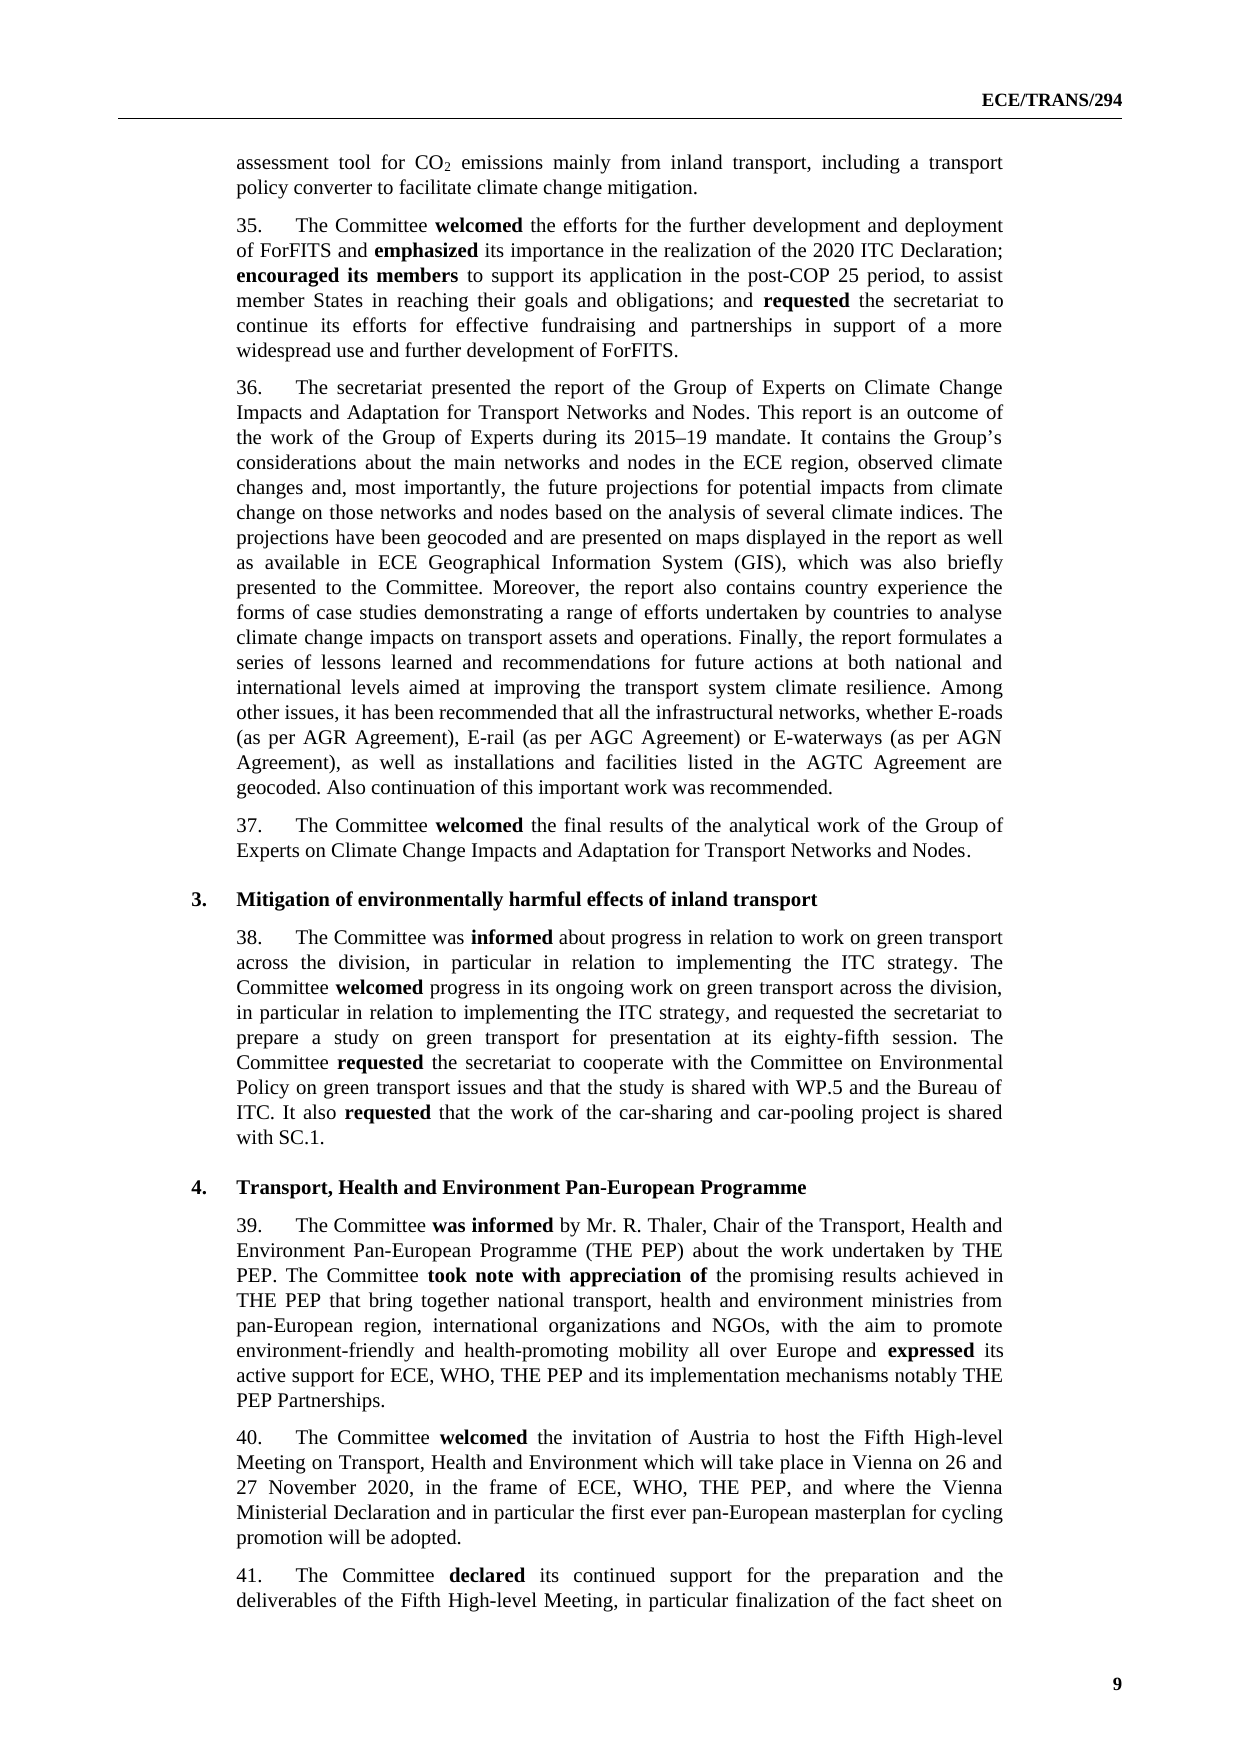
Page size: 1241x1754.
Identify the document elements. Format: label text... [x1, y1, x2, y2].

text 36. The secretariat presented the report of the Group of Experts on Climate Change Impacts and Adaptation for Transport Networks and Nodes. This report is an outcome of the work of the Group of Experts during its 2015–19 mandate. It contains the Group’s considerations about the main networks and nodes in the ECE region, observed climate changes and, most importantly, the future projections for potential impacts from climate change on those networks and nodes based on the analysis of several climate indices. The projections have been geocoded and are presented on maps displayed in the report as well as available in ECE Geographical Information System (GIS), which was also briefly presented to the Committee. Moreover, the report also contains country experience the forms of case studies demonstrating a range of efforts undertaken by countries to analyse climate change impacts on transport assets and operations. Finally, the report formulates a series of lessons learned and recommendations for future actions at both national and international levels aimed at improving the transport system climate resilience. Among other issues, it has been recommended that all the infrastructural networks, whether E-roads (as per AGR Agreement), E-rail (as per AGC Agreement) or E-waterways (as per AGN Agreement), as well as installations and facilities listed in the AGTC Agreement are geocoded. Also continuation of this important work was recommended. [236, 374, 1004, 799]
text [236, 1562, 1004, 1612]
text 3. Mitigation of environmentally harmful effects of inland transport [118, 887, 1004, 912]
text 40. The Committee welcomed the invitation of Austria to host the Fifth High-level Meeting on Transport, Health and Environment which will take place in Vienna on 26 and 27 November 2020, in the frame of ECE, WHO, THE PEP, and where the Vienna Ministerial Declaration and in particular the first ever pan-European masterplan for cycling promotion will be adopted. [236, 1424, 1004, 1549]
text 37. The Committee welcomed the final results of the analytical work of the Group of Experts on Climate Change Impacts and Adaptation for Transport Networks and Nodes. [236, 812, 1004, 862]
text 39. The Committee was informed by Mr. R. Thaler, Chair of the Transport, Health and Environment Pan-European Programme (THE PEP) about the work undertaken by THE PEP. The Committee took note with appreciation of the promising results achieved in THE PEP that bring together national transport, health and environment ministries from pan-European region, international organizations and NGOs, with the aim to promote environment-friendly and health-promoting mobility all over Europe and expressed its active support for ECE, WHO, THE PEP and its implementation mechanisms notably THE PEP Partnerships. [236, 1212, 1004, 1412]
text 38. The Committee was informed about progress in relation to work on green transport across the division, in particular in relation to implementing the ITC strategy. The Committee welcomed progress in its ongoing work on green transport across the division, in particular in relation to implementing the ITC strategy, and requested the secretariat to prepare a study on green transport for presentation at its eighty-fifth session. The Committee requested the secretariat to cooperate with the Committee on Environmental Policy on green transport issues and that the study is shared with WP.5 and the Bureau of ITC. It also requested that the work of the car-sharing and car-pooling project is shared with SC.1. [236, 924, 1004, 1149]
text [236, 148, 1004, 199]
text 35. The Committee welcomed the efforts for the further development and deployment of ForFITS and emphasized its importance in the realization of the 2020 ITC Declaration; encouraged its members to support its application in the post-COP 25 period, to assist member States in reaching their goals and obligations; and requested the secretariat to continue its efforts for effective fundraising and partnerships in support of a more widespread use and further development of ForFITS. [236, 212, 1004, 362]
text 4. Transport, Health and Environment Pan-European Programme [118, 1174, 1004, 1199]
